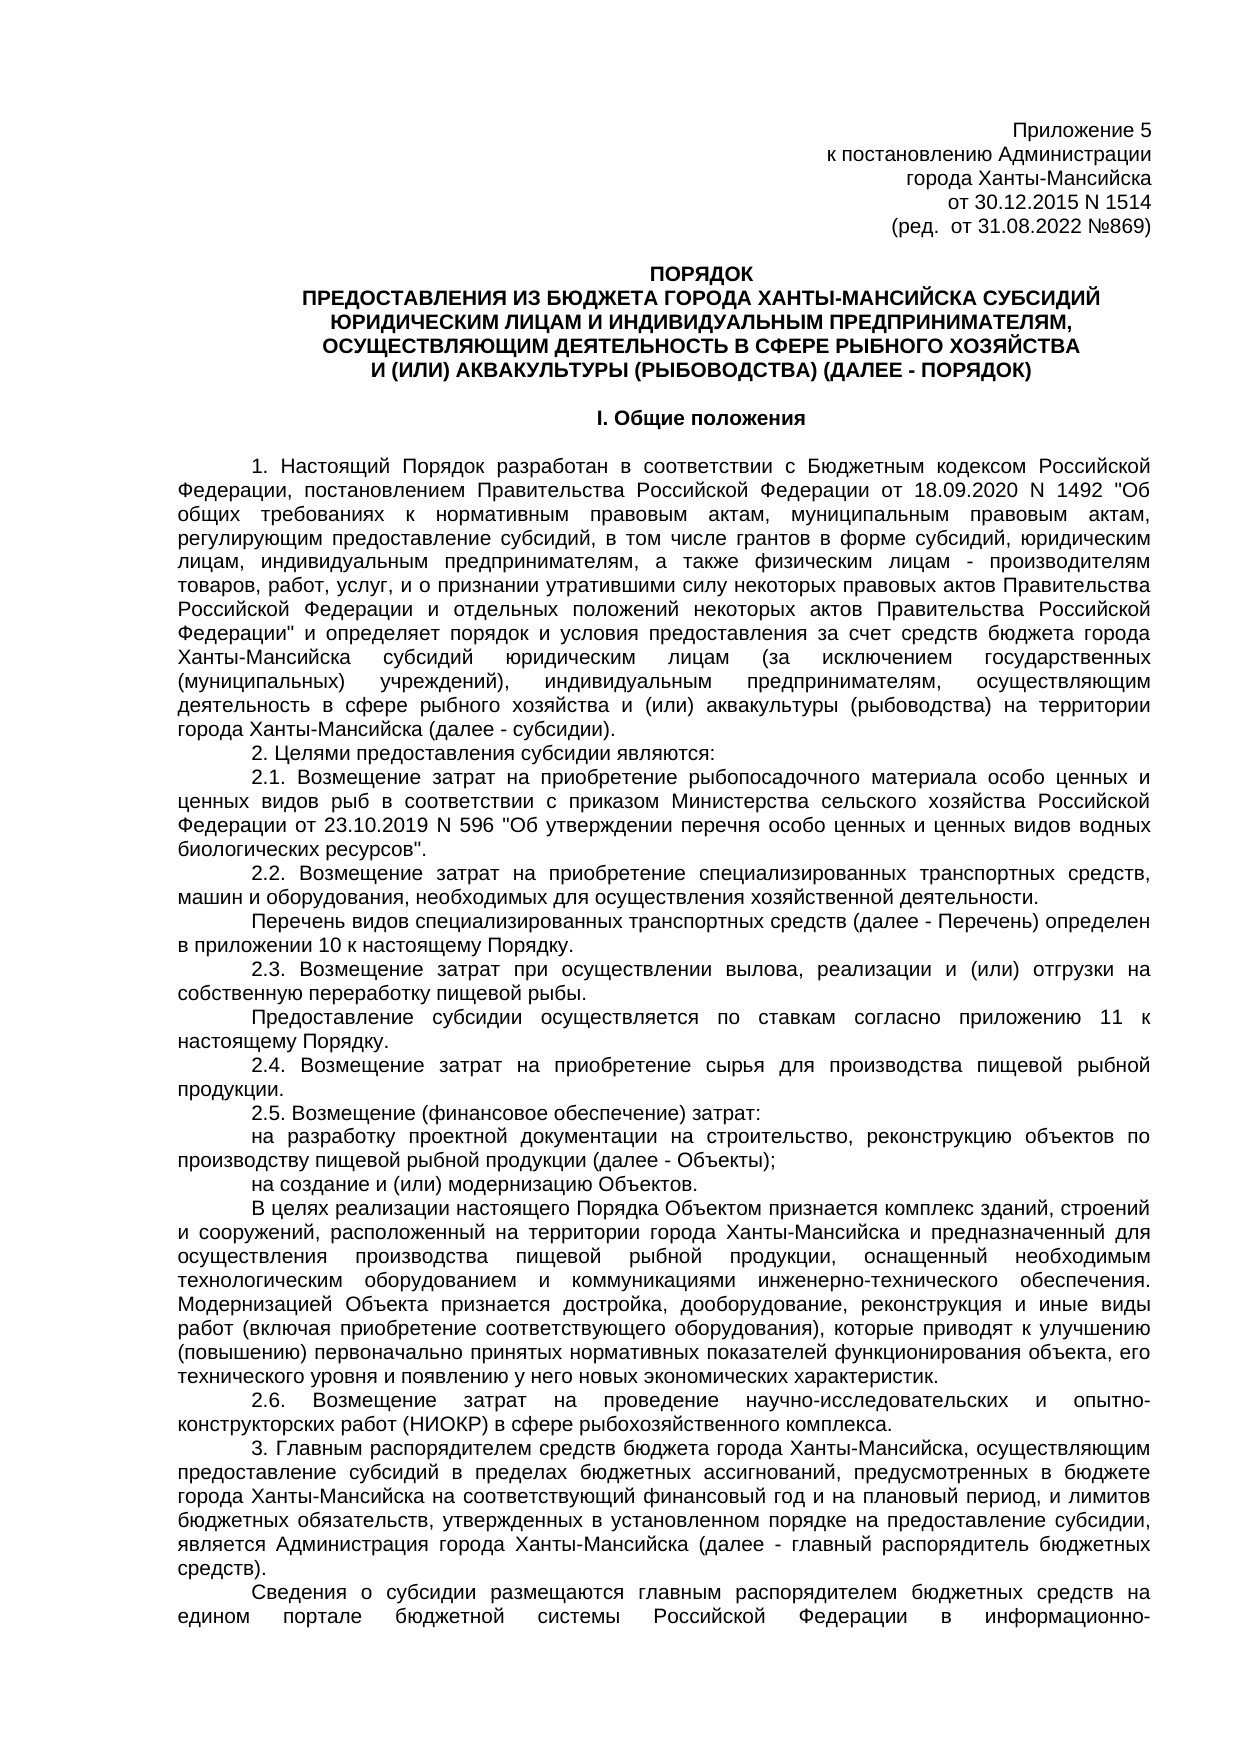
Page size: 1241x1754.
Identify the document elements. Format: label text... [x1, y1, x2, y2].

text И (ИЛИ) АКВАКУЛЬТУРЫ (РЫБОВОДСТВА) (ДАЛЕЕ - ПОРЯДОК) [177, 358, 1152, 382]
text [177, 1579, 1152, 1627]
text В целях реализации настоящего Порядка Объектом признается комплекс зданий, строений и сооружений, расположенный на территории города Ханты-Мансийска и предназначенный для осуществления производства пищевой рыбной продукции, оснащенный необходимым технологическим оборудованием и коммуникациями инженерно-технического обеспечения. Модернизацией Объекта признается достройка, дооборудование, реконструкция и иные виды работ (включая приобретение соответствующего оборудования), которые приводят к улучшению (повышению) первоначально принятых нормативных показателей функционирования объекта, его технического уровня и появлению у него новых экономических характеристик. [177, 1196, 1152, 1388]
text на разработку проектной документации на строительство, реконструкцию объектов по производству пищевой рыбной продукции (далее - Объекты); [177, 1124, 1152, 1172]
text 2. Целями предоставления субсидии являются: [177, 741, 1152, 765]
text Предоставление субсидии осуществляется по ставкам согласно приложению 11 к настоящему Порядку. [177, 1004, 1152, 1052]
text 2.6. Возмещение затрат на проведение научно-исследовательских и опытно-конструкторских работ (НИОКР) в сфере рыбохозяйственного комплекса. [177, 1388, 1152, 1436]
text 2.3. Возмещение затрат при осуществлении вылова, реализации и (или) отгрузки на собственную переработку пищевой рыбы. [177, 957, 1152, 1004]
text 2.5. Возмещение (финансовое обеспечение) затрат: [177, 1100, 1152, 1124]
text города Ханты-Мансийска [177, 166, 1152, 190]
text I. Общие положения [177, 406, 1152, 429]
text 2.2. Возмещение затрат на приобретение специализированных транспортных средств, машин и оборудования, необходимых для осуществления хозяйственной деятельности. [177, 861, 1152, 909]
text 1. Настоящий Порядок разработан в соответствии с Бюджетным кодексом Российской Федерации, постановлением Правительства Российской Федерации от 18.09.2020 N 1492 "Об общих требованиях к нормативным правовым актам, муниципальным правовым актам, регулирующим предоставление субсидий, в том числе грантов в форме субсидий, юридическим лицам, индивидуальным предпринимателям, а также физическим лицам - производителям товаров, работ, услуг, и о признании утратившими силу некоторых правовых актов Правительства Российской Федерации и отдельных положений некоторых актов Правительства Российской Федерации" и определяет порядок и условия предоставления за счет средств бюджета города Ханты-Мансийска субсидий юридическим лицам (за исключением государственных (муниципальных) учреждений), индивидуальным предпринимателям, осуществляющим деятельность в сфере рыбного хозяйства и (или) аквакультуры (рыбоводства) на территории города Ханты-Мансийска (далее - субсидии). [177, 453, 1152, 741]
text ЮРИДИЧЕСКИМ ЛИЦАМ И ИНДИВИДУАЛЬНЫМ ПРЕДПРИНИМАТЕЛЯМ, [177, 310, 1152, 334]
text от 30.12.2015 N 1514 [177, 190, 1152, 214]
text 2.1. Возмещение затрат на приобретение рыбопосадочного материала особо ценных и ценных видов рыб в соответствии с приказом Министерства сельского хозяйства Российской Федерации от 23.10.2019 N 596 "Об утверждении перечня особо ценных и ценных видов водных биологических ресурсов". [177, 765, 1152, 861]
text на создание и (или) модернизацию Объектов. [177, 1172, 1152, 1196]
text 2.4. Возмещение затрат на приобретение сырья для производства пищевой рыбной продукции. [177, 1052, 1152, 1100]
text к постановлению Администрации [177, 142, 1152, 166]
text Перечень видов специализированных транспортных средств (далее - Перечень) определен в приложении 10 к настоящему Порядку. [177, 909, 1152, 957]
text ПРЕДОСТАВЛЕНИЯ ИЗ БЮДЖЕТА ГОРОДА ХАНТЫ-МАНСИЙСКА СУБСИДИЙ [177, 286, 1152, 310]
text ОСУЩЕСТВЛЯЮЩИМ ДЕЯТЕЛЬНОСТЬ В СФЕРЕ РЫБНОГО ХОЗЯЙСТВА [177, 334, 1152, 358]
text Приложение 5 [177, 118, 1152, 142]
text ПОРЯДОК [177, 262, 1152, 286]
text (ред. от 31.08.2022 №869) [177, 214, 1152, 238]
text 3. Главным распорядителем средств бюджета города Ханты-Мансийска, осуществляющим предоставление субсидий в пределах бюджетных ассигнований, предусмотренных в бюджете города Ханты-Мансийска на соответствующий финансовый год и на плановый период, и лимитов бюджетных обязательств, утвержденных в установленном порядке на предоставление субсидии, является Администрация города Ханты-Мансийска (далее - главный распорядитель бюджетных средств). [177, 1436, 1152, 1579]
